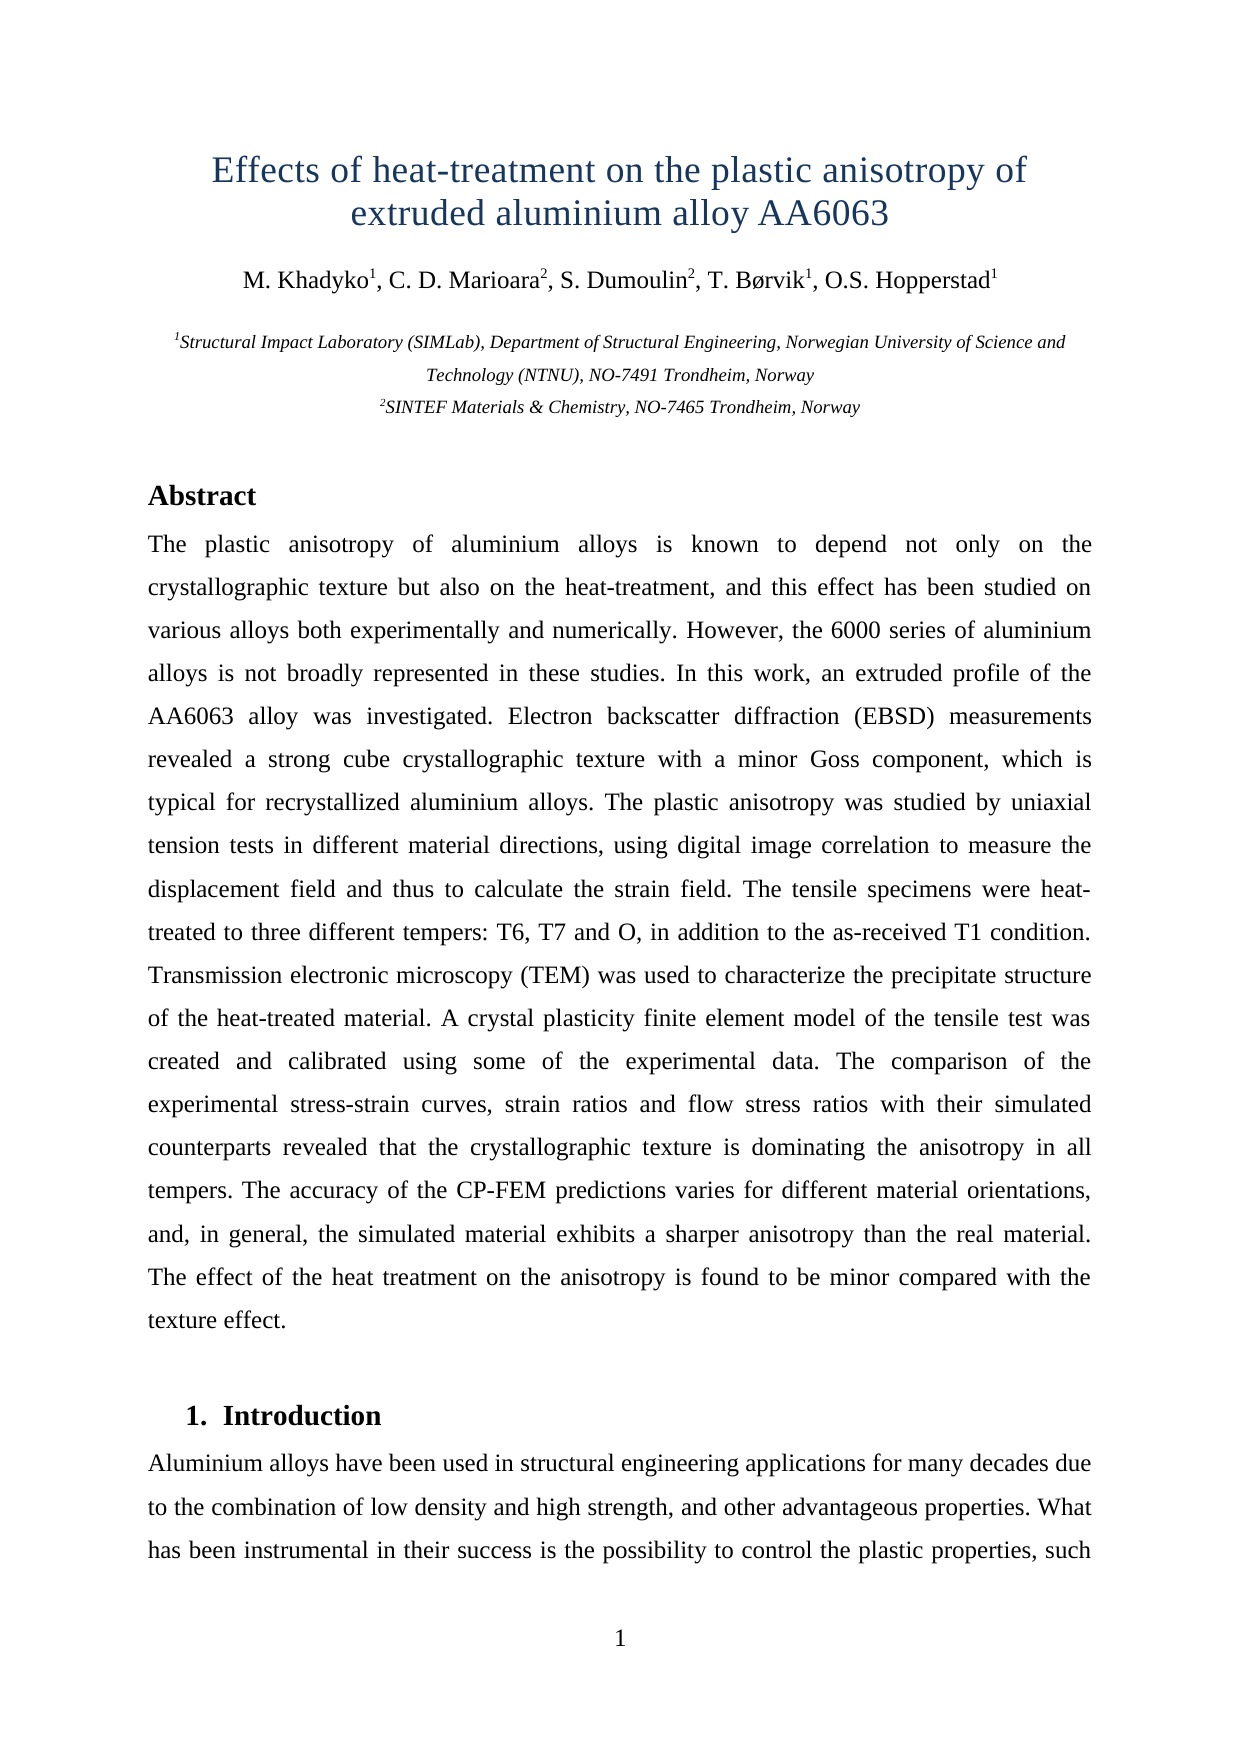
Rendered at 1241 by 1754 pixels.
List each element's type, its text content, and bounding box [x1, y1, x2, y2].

subtitle Abstract [148, 478, 1093, 512]
text The plastic anisotropy of aluminium alloys is known to depend not only on the crystallographic texture but also on the heat-treatment, and this effect has been studied on various alloys both experimentally and numerically. However, the 6000 series of aluminium alloys is not broadly represented in these studies. In this work, an extruded profile of the AA6063 alloy was investigated. Electron backscatter diffraction (EBSD) measurements revealed a strong cube crystallographic texture with a minor Goss component, which is typical for recrystallized aluminium alloys. The plastic anisotropy was studied by uniaxial tension tests in different material directions, using digital image correlation to measure the displacement field and thus to calculate the strain field. The tensile specimens were heat-treated to three different tempers: T6, T7 and O, in addition to the as-received T1 condition. Transmission electronic microscopy (TEM) was used to characterize the precipitate structure of the heat-treated material. A crystal plasticity finite element model of the tensile test was created and calibrated using some of the experimental data. The comparison of the experimental stress-strain curves, strain ratios and flow stress ratios with their simulated counterparts revealed that the crystallographic texture is dominating the anisotropy in all tempers. The accuracy of the CP-FEM predictions varies for different material orientations, and, in general, the simulated material exhibits a sharper anisotropy than the real material. The effect of the heat treatment on the anisotropy is found to be minor compared with the texture effect. [148, 529, 1093, 1334]
subtitle Introduction [185, 1398, 1093, 1432]
title Effects of heat-treatment on the plastic anisotropy of extruded aluminium alloy AA6063 [148, 148, 1093, 234]
text 1Structural Impact Laboratory (SIMLab), Department of Structural Engineering, Norwegian University of Science and Technology (NTNU), NO-7491 Trondheim, Norway [148, 329, 1093, 385]
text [148, 1448, 1093, 1563]
text M. Khadyko1, C. D. Marioara2, S. Dumoulin2, T. Børvik1, O.S. Hopperstad1 [148, 265, 1093, 294]
text 2SINTEF Materials & Chemistry, NO-7465 Trondheim, Norway [148, 396, 1093, 418]
